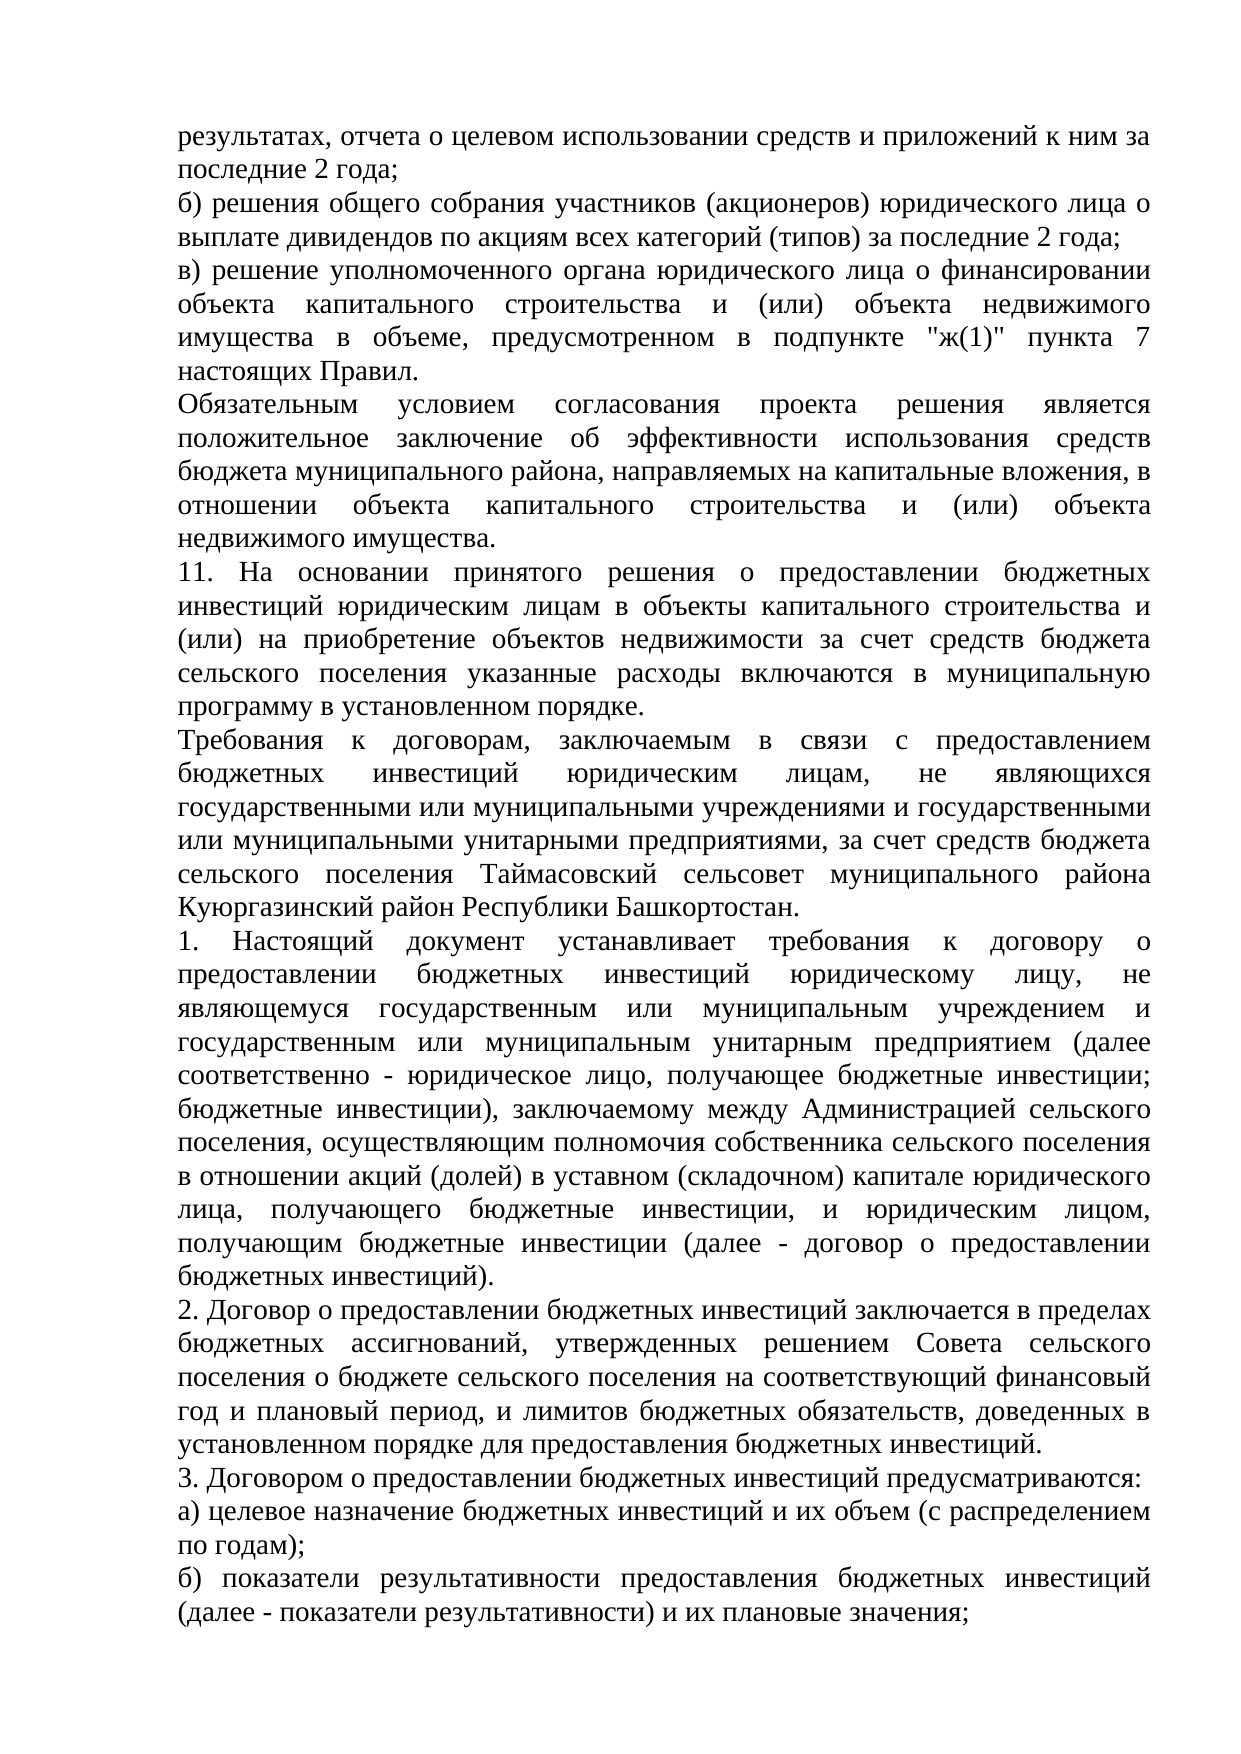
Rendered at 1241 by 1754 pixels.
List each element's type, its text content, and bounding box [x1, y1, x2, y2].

text 3. Договором о предоставлении бюджетных инвестиций предусматриваются: [177, 1460, 1152, 1493]
text Обязательным условием согласования проекта решения является положительное заключение об эффективности использования средств бюджета муниципального района, направляемых на капитальные вложения, в отношении объекта капитального строительства и (или) объекта недвижимого имущества. [177, 386, 1152, 554]
text в) решение уполномоченного органа юридического лица о финансировании объекта капитального строительства и (или) объекта недвижимого имущества в объеме, предусмотренном в подпункте "ж(1)" пункта 7 настоящих Правил. [177, 252, 1152, 386]
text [177, 118, 1152, 185]
text 11. На основании принятого решения о предоставлении бюджетных инвестиций юридическим лицам в объекты капитального строительства и (или) на приобретение объектов недвижимости за счет средств бюджета сельского поселения указанные расходы включаются в муниципальную программу в установленном порядке. [177, 554, 1152, 722]
text 2. Договор о предоставлении бюджетных инвестиций заключается в пределах бюджетных ассигнований, утвержденных решением Совета сельского поселения о бюджете сельского поселения на соответствующий финансовый год и плановый период, и лимитов бюджетных обязательств, доведенных в установленном порядке для предоставления бюджетных инвестиций. [177, 1292, 1152, 1460]
text Требования к договорам, заключаемым в связи с предоставлением бюджетных инвестиций юридическим лицам, не являющихся государственными или муниципальными учреждениями и государственными или муниципальными унитарными предприятиями, за счет средств бюджета сельского поселения Таймасовский сельсовет муниципального района Куюргазинский район Республики Башкортостан. [177, 722, 1152, 923]
text 1. Настоящий документ устанавливает требования к договору о предоставлении бюджетных инвестиций юридическому лицу, не являющемуся государственным или муниципальным учреждением и государственным или муниципальным унитарным предприятием (далее соответственно - юридическое лицо, получающее бюджетные инвестиции; бюджетные инвестиции), заключаемому между Администрацией сельского поселения, осуществляющим полномочия собственника сельского поселения в отношении акций (долей) в уставном (складочном) капитале юридического лица, получающего бюджетные инвестиции, и юридическим лицом, получающим бюджетные инвестиции (далее - договор о предоставлении бюджетных инвестиций). [177, 923, 1152, 1292]
text б) показатели результативности предоставления бюджетных инвестиций (далее - показатели результативности) и их плановые значения; [177, 1560, 1152, 1627]
text б) решения общего собрания участников (акционеров) юридического лица о выплате дивидендов по акциям всех категорий (типов) за последние 2 года; [177, 185, 1152, 252]
text а) целевое назначение бюджетных инвестиций и их объем (с распределением по годам); [177, 1493, 1152, 1560]
